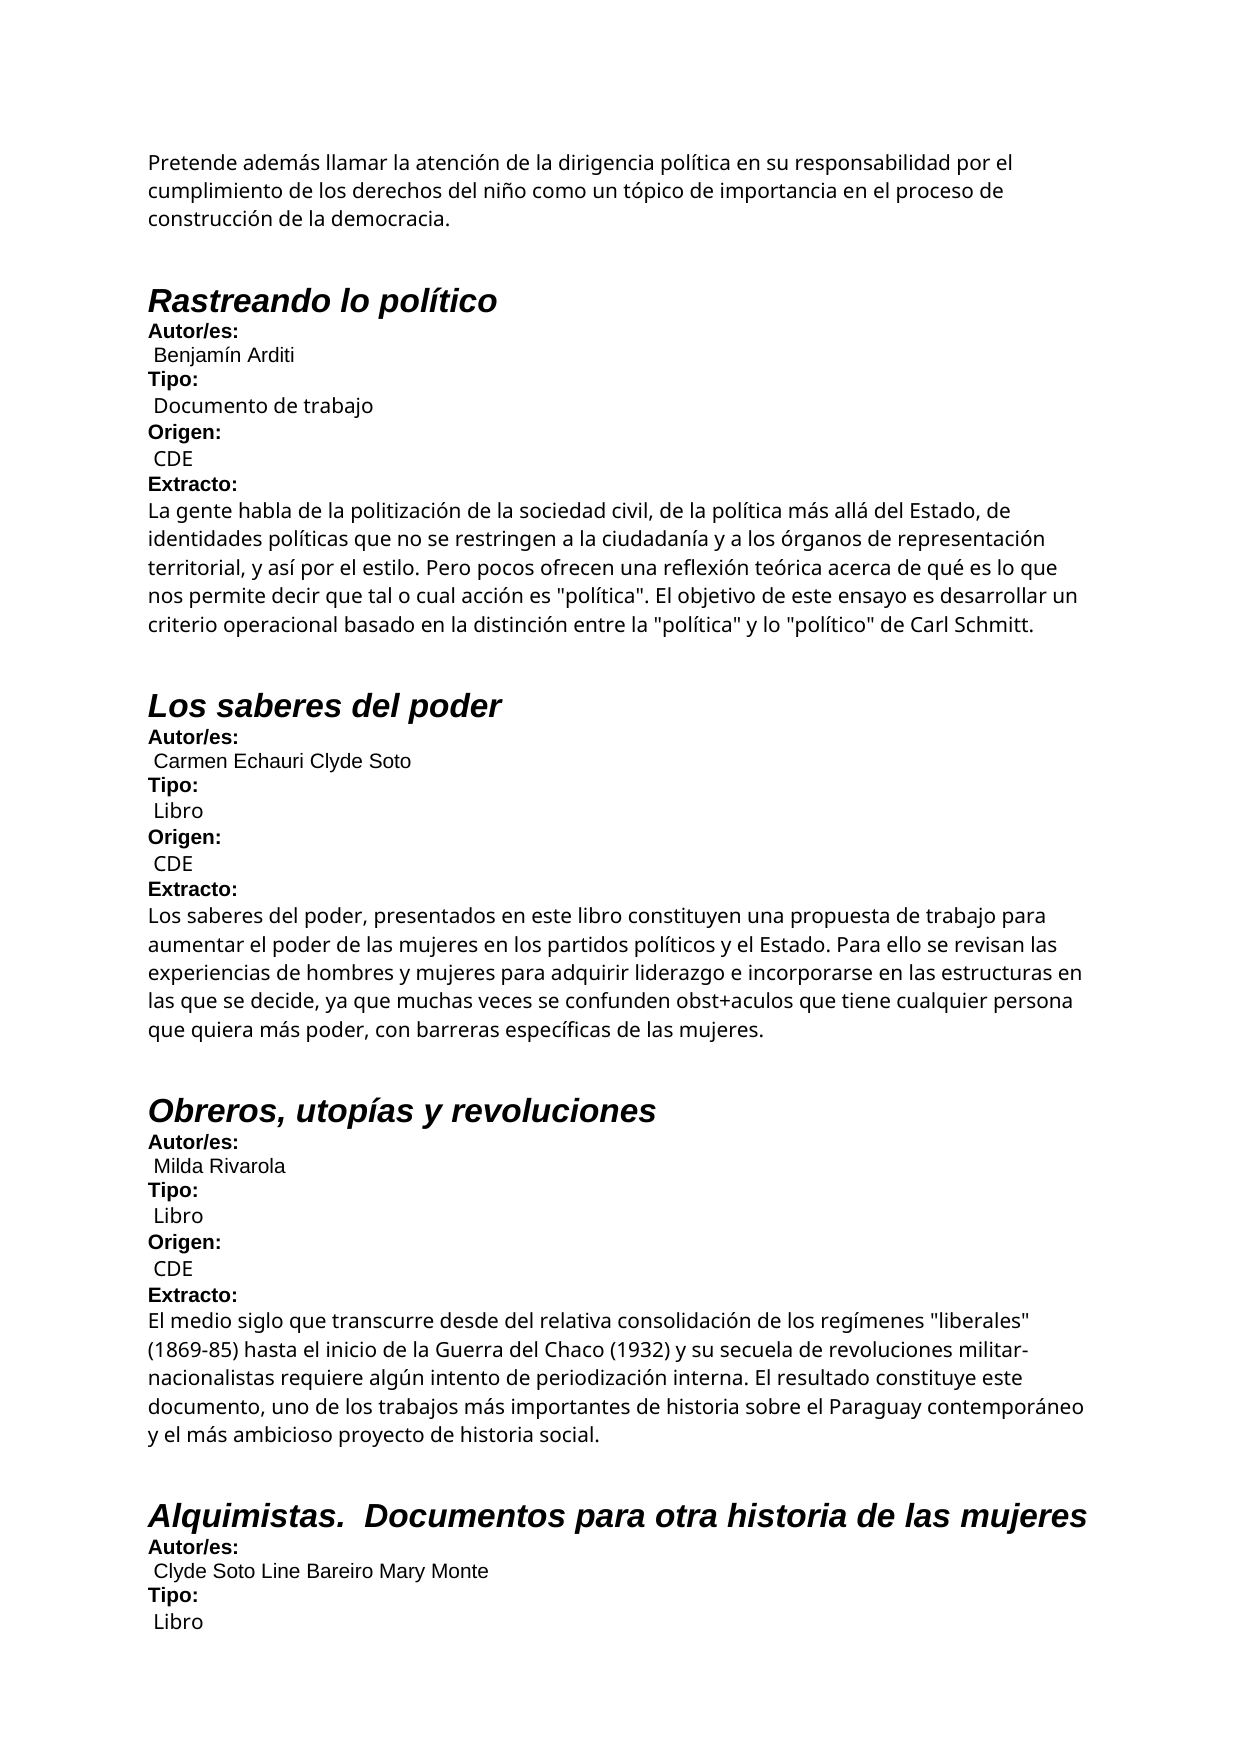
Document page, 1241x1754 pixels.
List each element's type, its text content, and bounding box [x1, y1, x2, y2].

text Origen: [148, 825, 1092, 849]
text Autor/es: [148, 1535, 1092, 1559]
text Autor/es: [148, 724, 1092, 748]
text CDE [148, 444, 1092, 472]
text Libro [148, 796, 1092, 825]
text Extracto: [148, 1282, 1092, 1306]
text Tipo: [148, 1583, 1092, 1607]
text Libro [148, 1607, 1092, 1635]
text El medio siglo que transcurre desde del relativa consolidación de los regímenes "liberales" (1869-85) hasta el inicio de la Guerra del Chaco (1932) y su secuela de revoluciones militar-nacionalistas requiere algún intento de periodización interna. El resultado constituye este documento, uno de los trabajos más importantes de historia sobre el Paraguay contemporáneo y el más ambicioso proyecto de historia social. [148, 1306, 1092, 1449]
text Extracto: [148, 472, 1092, 496]
text Origen: [148, 420, 1092, 444]
text Alquimistas. Documentos para otra historia de las mujeres [148, 1497, 1092, 1535]
text Extracto: [148, 877, 1092, 901]
text Tipo: [148, 367, 1092, 391]
text Los saberes del poder, presentados en este libro constituyen una propuesta de trabajo para aumentar el poder de las mujeres en los partidos políticos y el Estado. Para ello se revisan las experiencias de hombres y mujeres para adquirir liderazgo e incorporarse en las estructuras en las que se decide, ya que muchas veces se confunden obst+aculos que tiene cualquier persona que quiera más poder, con barreras específicas de las mujeres. [148, 901, 1092, 1043]
text Benjamín Arditi [148, 343, 1092, 367]
text Libro [148, 1202, 1092, 1230]
text La gente habla de la politización de la sociedad civil, de la política más allá del Estado, de identidades políticas que no se restringen a la ciudadanía y a los órganos de representación territorial, y así por el estilo. Pero pocos ofrecen una reflexión teórica acerca de qué es lo que nos permite decir que tal o cual acción es "política". El objetivo de este ensayo es desarrollar un criterio operacional basado en la distinción entre la "política" y lo "político" de Carl Schmitt. [148, 496, 1092, 638]
text Autor/es: [148, 319, 1092, 343]
text Clyde Soto Line Bareiro Mary Monte [148, 1559, 1092, 1583]
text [148, 148, 1092, 233]
text Tipo: [148, 1178, 1092, 1202]
text Los saberes del poder [148, 686, 1092, 724]
text Autor/es: [148, 1130, 1092, 1154]
text Origen: [148, 1230, 1092, 1254]
text Rastreando lo político [148, 281, 1092, 319]
text Obreros, utopías y revoluciones [148, 1091, 1092, 1130]
text Documento de trabajo [148, 391, 1092, 420]
text CDE [148, 1254, 1092, 1282]
text Carmen Echauri Clyde Soto [148, 748, 1092, 772]
text Tipo: [148, 772, 1092, 796]
text CDE [148, 849, 1092, 877]
text Milda Rivarola [148, 1154, 1092, 1178]
